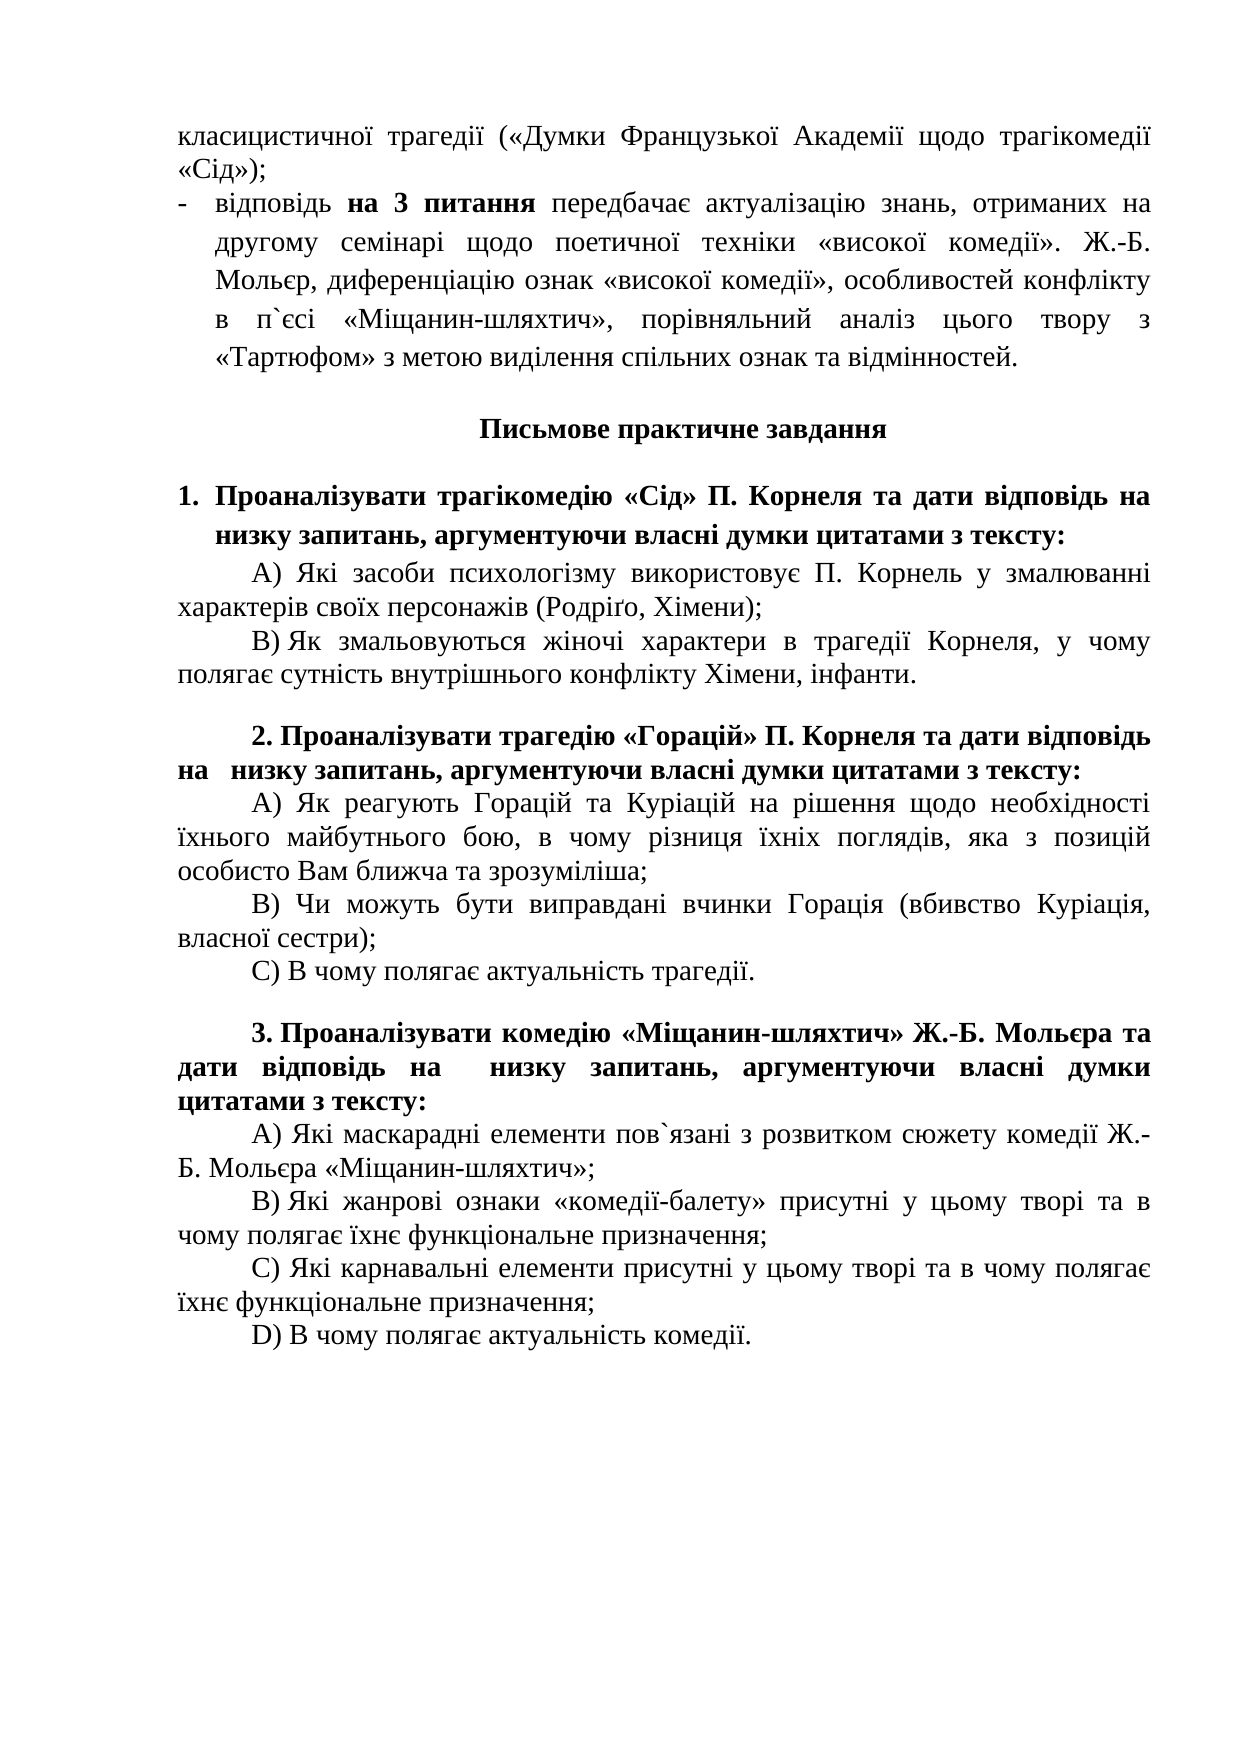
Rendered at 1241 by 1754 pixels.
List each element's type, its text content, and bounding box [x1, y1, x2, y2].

text Письмове практичне завдання [215, 411, 1152, 445]
text D) В чому полягає актуальність комедії. [177, 1317, 1152, 1351]
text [177, 118, 1152, 185]
text А) Як реагують Горацій та Куріацій на рішення щодо необхідності їхнього майбутнього бою, в чому різниця їхніх поглядів, яка з позицій особисто Вам ближча та зрозуміліша; [177, 786, 1152, 886]
text С) В чому полягає актуальність трагедії. [177, 953, 1152, 987]
list відповідь на 3 питання передбачає актуалізацію знань, отриманих на другому семінарі щодо поетичної техніки «високої комедії». Ж.-Б. Мольєр, диференціацію ознак «високої комедії», особливостей конфлікту в п`єсі «Міщанин-шляхтич», порівняльний аналіз цього твору з «Тартюфом» з метою виділення спільних ознак та відмінностей. [177, 185, 1152, 373]
list Проаналізувати трагікомедію «Сід» П. Корнеля та дати відповідь на низку запитань, аргументуючи власні думки цитатами з тексту: [177, 478, 1152, 551]
text С) Які карнавальні елементи присутні у цьому творі та в чому полягає їхнє функціональне призначення; [177, 1250, 1152, 1317]
text А) Які маскарадні елементи пов`язані з розвитком сюжету комедії Ж.-Б. Мольєра «Міщанин-шляхтич»; [177, 1116, 1152, 1183]
text А) Які засоби психологізму використовує П. Корнель у змалюванні характерів своїх персонажів (Родріґо, Хімени); [177, 556, 1152, 623]
text 3. Проаналізувати комедію «Міщанин-шляхтич» Ж.-Б. Мольєра та дати відповідь на низку запитань, аргументуючи власні думки цитатами з тексту: [177, 1016, 1152, 1116]
text В) Чи можуть бути виправдані вчинки Горація (вбивство Куріація, власної сестри); [177, 886, 1152, 953]
text В) Як змальовуються жіночі характери в трагедії Корнеля, у чому полягає сутність внутрішнього конфлікту Хімени, інфанти. [177, 623, 1152, 690]
text В) Які жанрові ознаки «комедії-балету» присутні у цьому творі та в чому полягає їхнє функціональне призначення; [177, 1183, 1152, 1250]
text 2. Проаналізувати трагедію «Горацій» П. Корнеля та дати відповідь на низку запитань, аргументуючи власні думки цитатами з тексту: [177, 718, 1152, 786]
